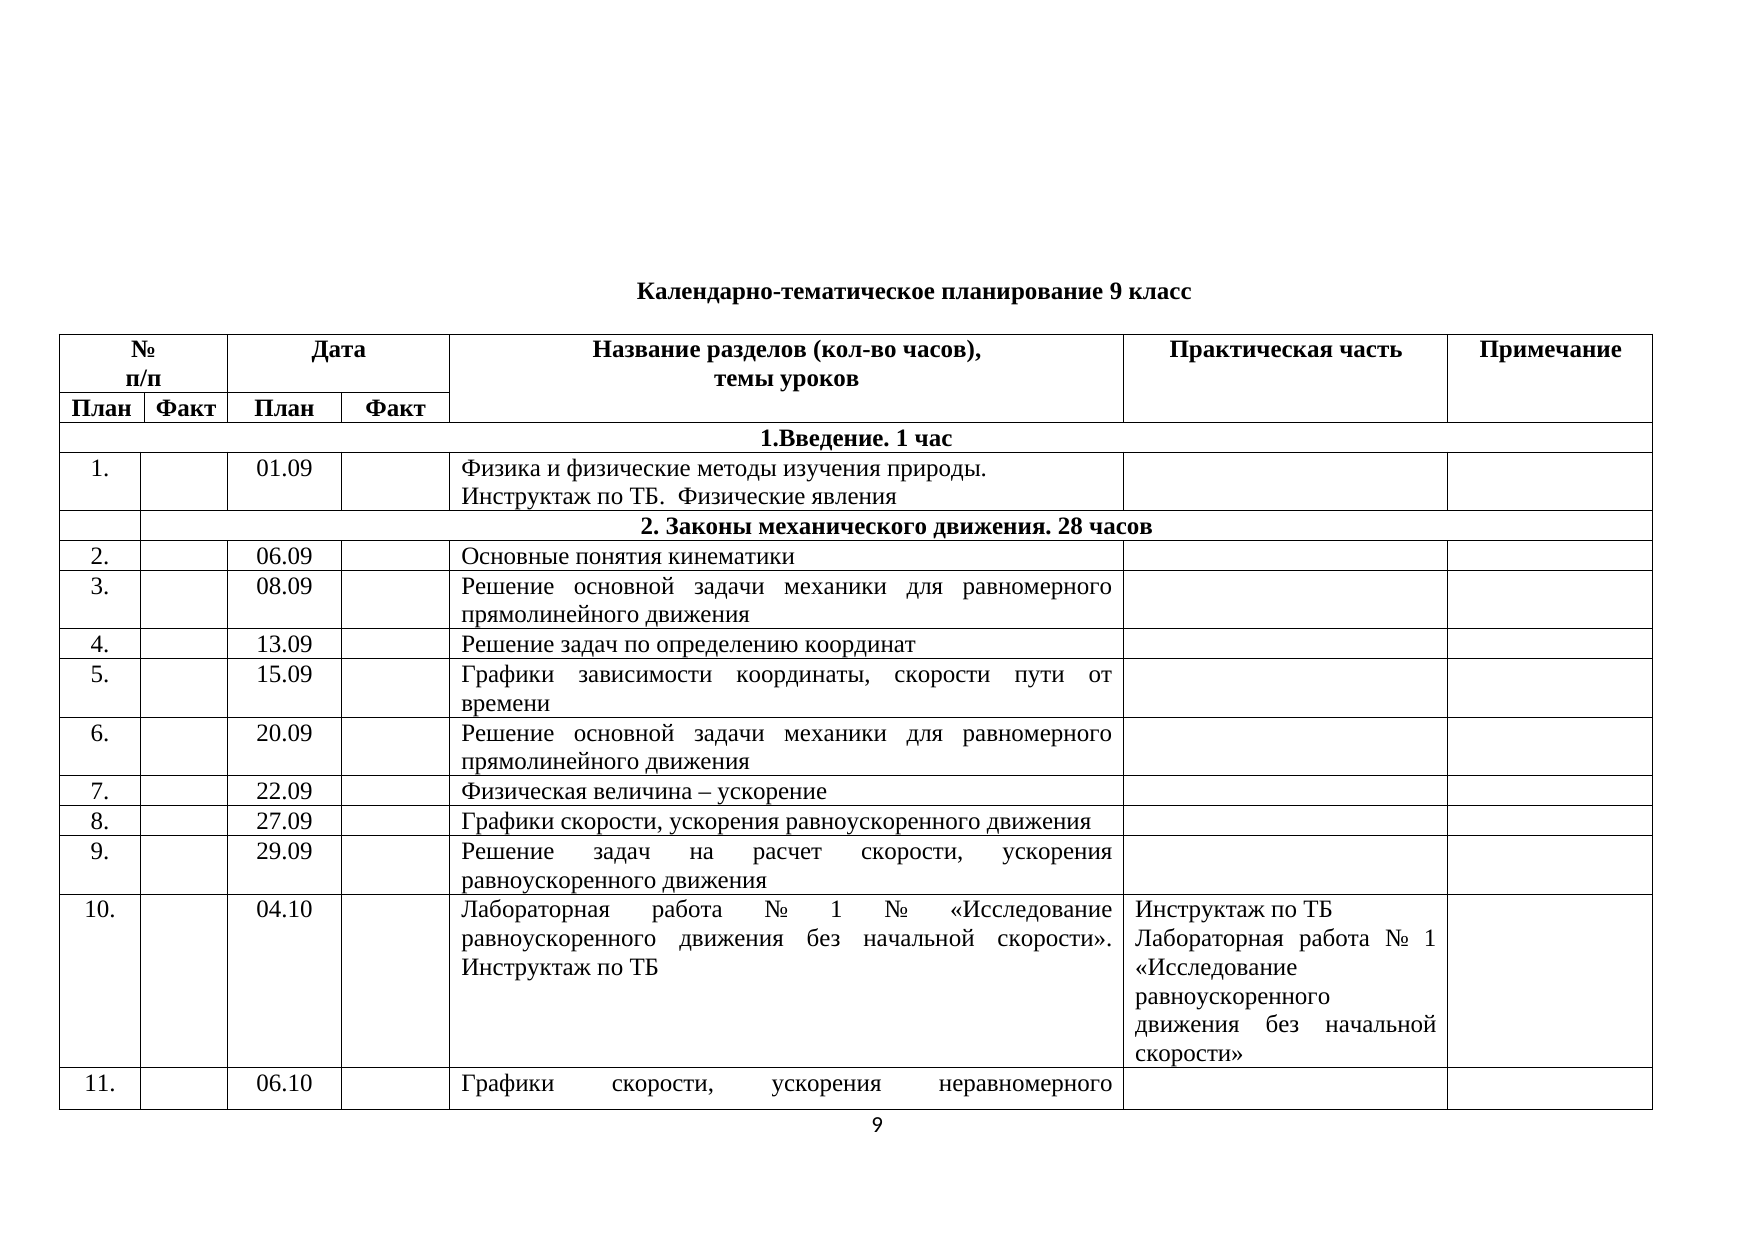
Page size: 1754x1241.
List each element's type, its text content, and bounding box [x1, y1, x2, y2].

table_cell [1448, 806, 1652, 835]
table_header Дата [228, 335, 449, 392]
table_cell [1124, 629, 1447, 658]
table_cell Факт [342, 393, 449, 422]
table_cell Графики скорости, ускорения равноускоренного движения [450, 806, 1123, 835]
table_cell [141, 836, 227, 893]
table_cell [1448, 659, 1652, 717]
table_cell 22.09 [228, 776, 341, 805]
table_cell 06.09 [228, 541, 341, 570]
table_cell [1448, 836, 1652, 893]
table_cell Лабораторная работа № 1 № «Исследование равноускоренного движения без начальной скорости». Инструктаж по ТБ [450, 895, 1123, 1067]
table_cell [1124, 776, 1447, 805]
table_cell [141, 453, 227, 510]
table_header Примечание [1448, 335, 1652, 422]
table_cell 13.09 [228, 629, 341, 658]
table_cell [1448, 718, 1652, 775]
table_cell Решение основной задачи механики для равномерного прямолинейного движения [450, 571, 1123, 628]
table_cell [141, 1068, 227, 1109]
table_cell Решение задач на расчет скорости, ускорения равноускоренного движения [450, 836, 1123, 893]
table_cell [141, 718, 227, 775]
table_cell [1124, 718, 1447, 775]
table_cell 27.09 [228, 806, 341, 835]
table_cell [1124, 836, 1447, 893]
table_cell [1124, 541, 1447, 570]
text Календарно-тематическое планирование 9 класс [59, 276, 1695, 305]
table_cell 01.09 [228, 453, 341, 510]
table_cell [1124, 1068, 1447, 1109]
table_cell [342, 541, 449, 570]
table_cell 1.Введение. 1 час [60, 423, 1652, 452]
table_cell [141, 659, 227, 717]
table_cell [342, 776, 449, 805]
table_cell [342, 659, 449, 717]
table_cell Решение основной задачи механики для равномерного прямолинейного движения [450, 718, 1123, 775]
table_cell [1448, 1068, 1652, 1109]
table_cell Физическая величина – ускорение [450, 776, 1123, 805]
table_cell 1. [60, 453, 140, 510]
table_cell [342, 718, 449, 775]
table_cell Графики зависимости координаты, скорости пути от времени [450, 659, 1123, 717]
table_cell [1124, 571, 1447, 628]
table_cell 04.10 [228, 895, 341, 1067]
table_cell [1448, 541, 1652, 570]
table_cell [141, 776, 227, 805]
table_cell [342, 1068, 449, 1109]
table_cell 10. [60, 895, 140, 1067]
table_cell [1448, 629, 1652, 658]
table_cell [141, 571, 227, 628]
table_cell [141, 895, 227, 1067]
table_cell [141, 629, 227, 658]
table_cell [141, 541, 227, 570]
table_cell 4. [60, 629, 140, 658]
table_cell 3. [60, 571, 140, 628]
table_cell 6. [60, 718, 140, 775]
table_cell [1448, 776, 1652, 805]
table_cell [342, 629, 449, 658]
table_cell 2. Законы механического движения. 28 часов [141, 511, 1652, 540]
table_cell 08.09 [228, 571, 341, 628]
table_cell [450, 1068, 1123, 1109]
table_cell [342, 571, 449, 628]
table_cell [60, 511, 140, 540]
table_cell Инструктаж по ТБ Лабораторная работа № 1 «Исследование равноускоренного движения без начальной скорости» [1124, 895, 1447, 1067]
table_cell [342, 895, 449, 1067]
table_cell 11. [60, 1068, 140, 1109]
table_cell Основные понятия кинематики [450, 541, 1123, 570]
table_cell [342, 806, 449, 835]
table_cell [342, 453, 449, 510]
table_cell [1124, 806, 1447, 835]
table_cell [1448, 571, 1652, 628]
table_cell 7. [60, 776, 140, 805]
table_cell 15.09 [228, 659, 341, 717]
table_cell 20.09 [228, 718, 341, 775]
table_header Название разделов (кол-во часов), темы уроков [450, 335, 1123, 422]
table_cell Физика и физические методы изучения природы. Инструктаж по ТБ. Физические явления [450, 453, 1123, 510]
table_cell План [228, 393, 341, 422]
table_header Практическая часть [1124, 335, 1447, 422]
table_cell [141, 806, 227, 835]
table_cell [342, 836, 449, 893]
table_cell 9. [60, 836, 140, 893]
table_cell План [60, 393, 144, 422]
table_cell 8. [60, 806, 140, 835]
table_cell 2. [60, 541, 140, 570]
table_cell Факт [145, 393, 227, 422]
table_cell [1448, 895, 1652, 1067]
table_header № п/п [60, 335, 227, 392]
table_cell [1448, 453, 1652, 510]
table_cell Решение задач по определению координат [450, 629, 1123, 658]
table_cell 29.09 [228, 836, 341, 893]
table_cell 5. [60, 659, 140, 717]
table_cell [1124, 453, 1447, 510]
table_cell 06.10 [228, 1068, 341, 1109]
table_cell [1124, 659, 1447, 717]
